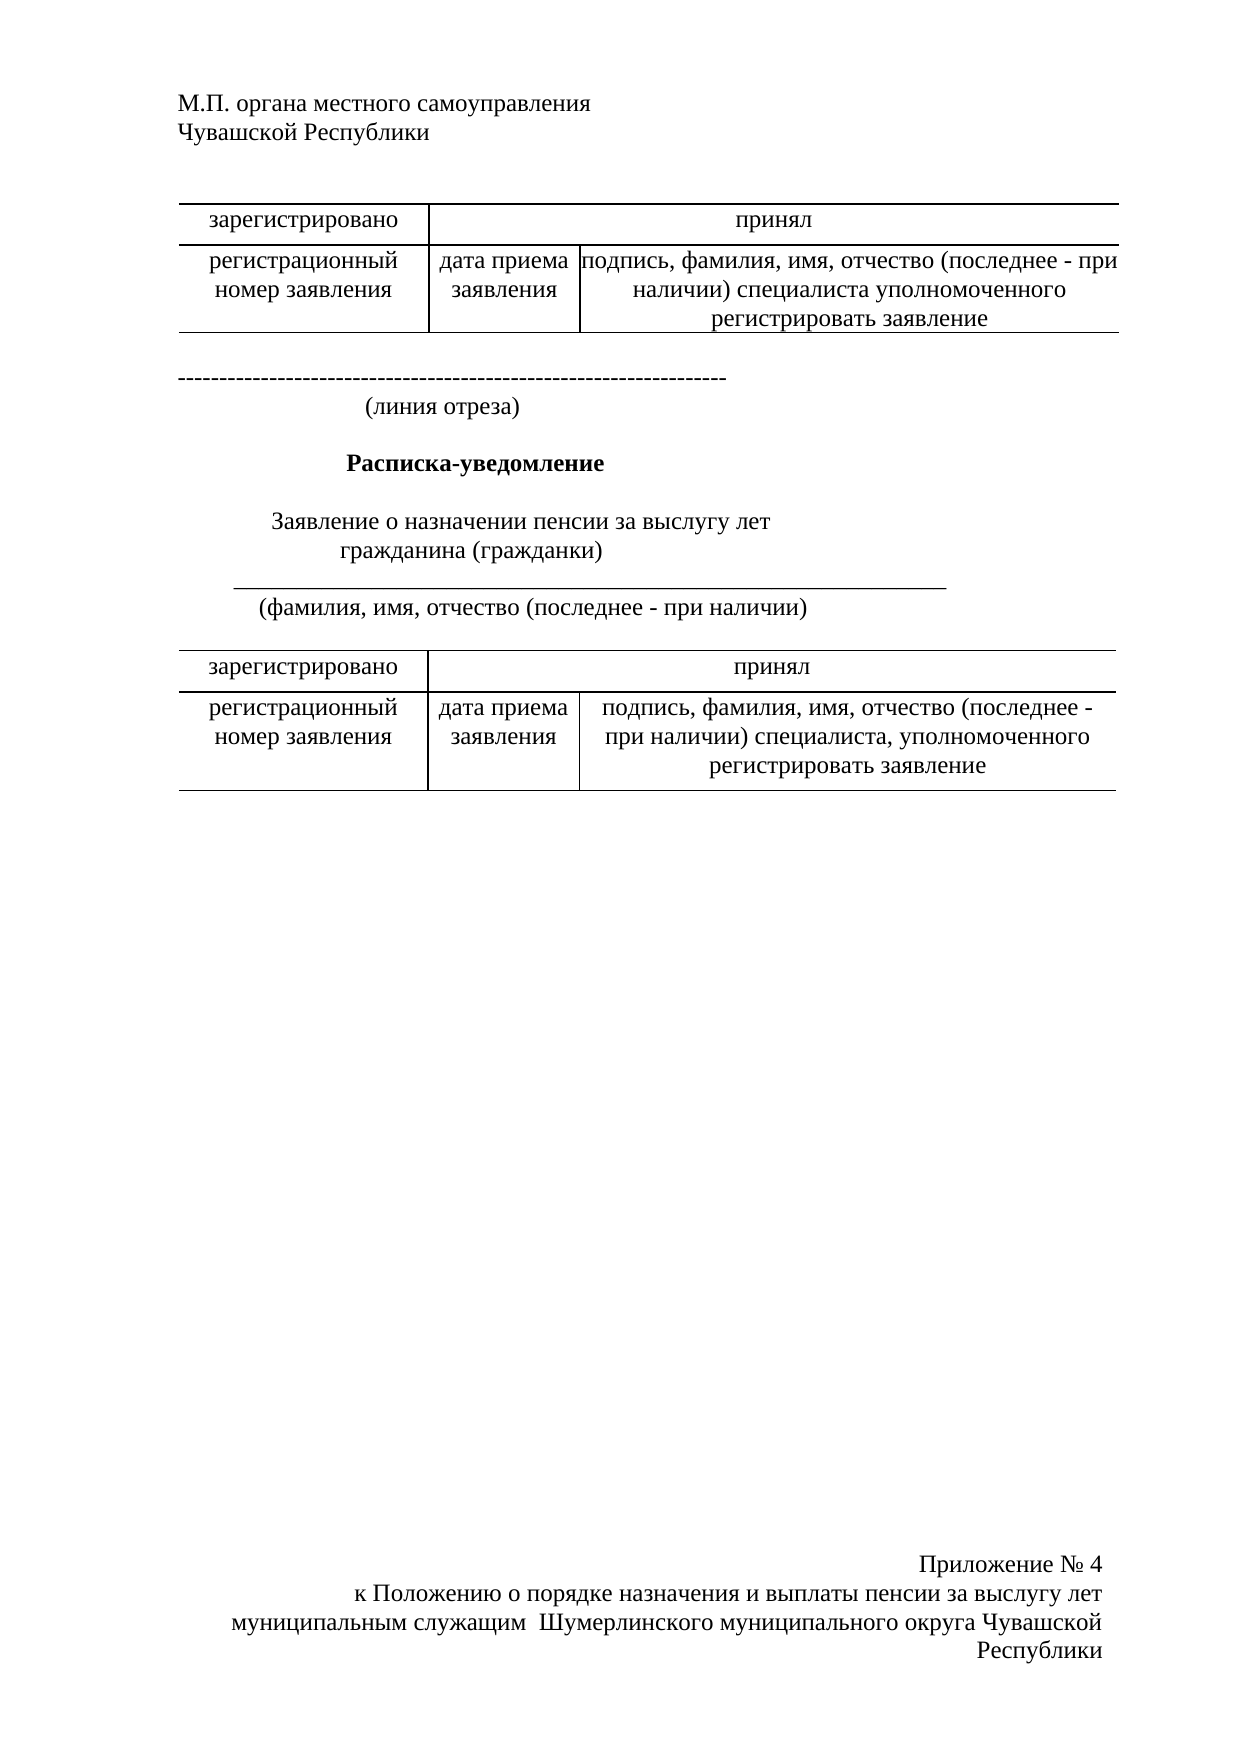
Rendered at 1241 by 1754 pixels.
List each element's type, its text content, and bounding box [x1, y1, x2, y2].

table_header зарегистрировано [179, 651, 427, 691]
table_cell подпись, фамилия, имя, отчество (последнее - при наличии) специалиста, уполномоченного регистрировать заявление [580, 693, 1116, 790]
text _________________________________________________________ [177, 563, 1167, 592]
table_cell регистрационный номер заявления [179, 246, 428, 332]
text Чувашской Республики [177, 117, 1167, 145]
table_cell регистрационный номер заявления [179, 693, 427, 790]
text Заявление о назначении пенсии за выслугу лет [177, 506, 1167, 535]
text (фамилия, имя, отчество (последнее - при наличии) [177, 592, 1167, 621]
text Расписка-уведомление [177, 448, 1167, 477]
table_cell дата приема заявления [429, 693, 579, 790]
text ------------------------------------------------------------------ [177, 362, 1167, 391]
text гражданина (гражданки) [177, 535, 1167, 563]
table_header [163, 963, 1114, 1664]
table_cell подпись, фамилия, имя, отчество (последнее - при наличии) специалиста уполномоченного регистрировать заявление [581, 246, 1119, 332]
text М.П. органа местного самоуправления [177, 88, 1167, 117]
table_header принял [430, 205, 1119, 244]
table_header принял [429, 651, 1116, 691]
table_cell дата приема заявления [430, 246, 579, 332]
table_header зарегистрировано [179, 205, 428, 244]
text (линия отреза) [177, 391, 1167, 420]
